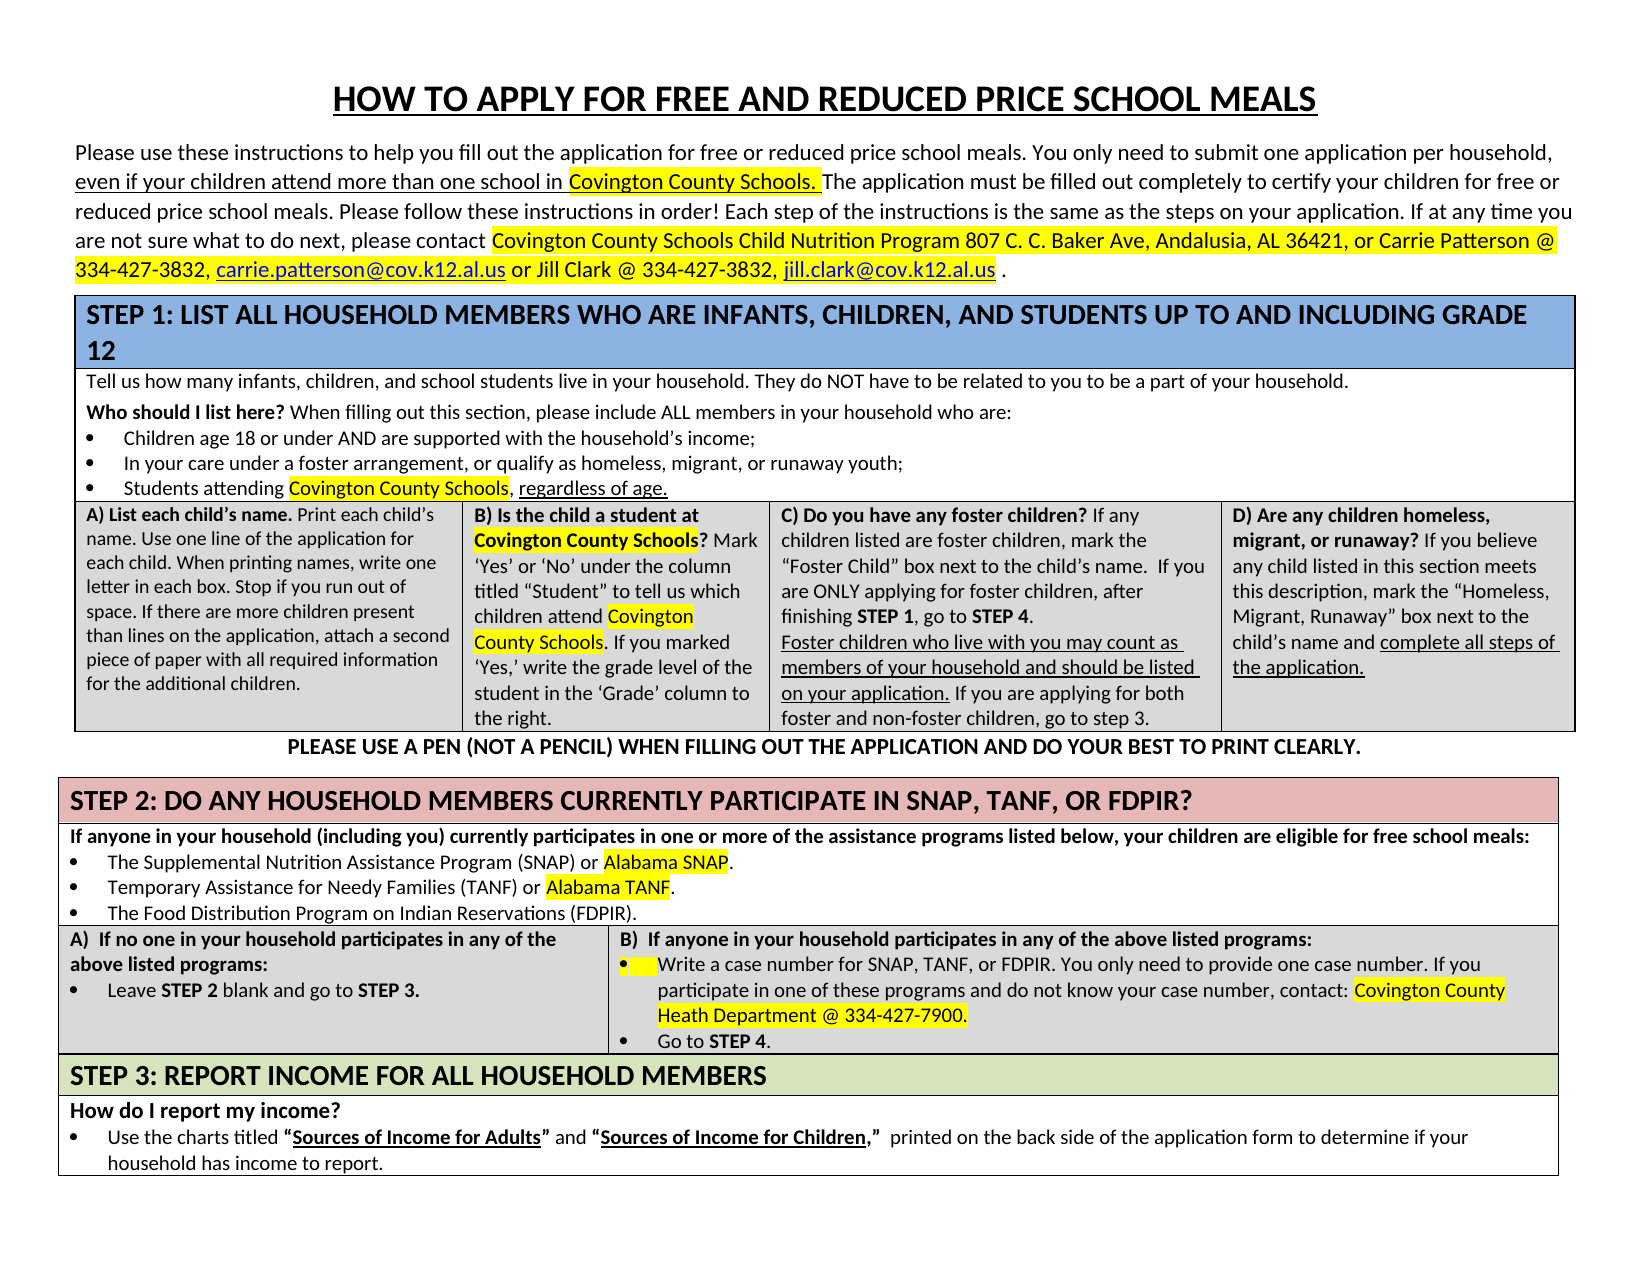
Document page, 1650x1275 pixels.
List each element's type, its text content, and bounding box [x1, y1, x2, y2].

table_header STEP 2: DO ANY HOUSEHOLD MEMBERS CURRENTLY PARTICIPATE IN SNAP, TANF, OR FDPIR? [59, 778, 1558, 822]
table_cell B) Is the child a student at Covington County Schools? Mark ‘Yes’ or ‘No’ under the column titled “Student” to tell us which children attend Covington County Schools. If you marked ‘Yes,’ write the grade level of the student in the ‘Grade’ column to the right. [463, 502, 769, 731]
table_cell C) Do you have any foster children? If any children listed are foster children, mark the “Foster Child” box next to the child’s name. If you are ONLY applying for foster children, after finishing STEP 1, go to STEP 4. Foster children who live with you may count as members of your household and should be listed on your application. If you are applying for both foster and non-foster children, go to step 3. [770, 502, 1221, 731]
table_cell D) Are any children homeless, migrant, or runaway? If you believe any child listed in this section meets this description, mark the “Homeless, Migrant, Runaway” box next to the child’s name and complete all steps of the application. [1222, 502, 1574, 731]
text Please use these instructions to help you fill out the application for free or reduced price school meals. You only need to submit one application per household, even if your children attend more than one school in Covington County Schools. The application must be filled out completely to certify your children for free or reduced price school meals. Please follow these instructions in order! Each step of the instructions is the same as the steps on your application. If at any time you are not sure what to do next, please contact Covington County Schools Child Nutrition Program 807 C. C. Baker Ave, Andalusia, AL 36421, or Carrie Patterson @ 334-427-3832, carrie.patterson@cov.k12.al.us or Jill Clark @ 334-427-3832, jill.clark@cov.k12.al.us . [75, 138, 1575, 284]
table_header STEP 3: REPORT INCOME FOR ALL HOUSEHOLD MEMBERS [59, 1055, 1558, 1095]
table_cell Tell us how many infants, children, and school students live in your household. They do NOT have to be related to you to be a part of your household. Who should I list here? When filling out this section, please include ALL members in your household who are: Children age 18 or under AND are supported with the household’s income; In your care under a foster arrangement, or qualify as homeless, migrant, or runaway youth; Students attending Covington County Schools, regardless of age. [76, 369, 1574, 501]
table_cell A) If no one in your household participates in any of the above listed programs: Leave STEP 2 blank and go to STEP 3. [59, 926, 608, 1053]
table_cell A) List each child’s name. Print each child’s name. Use one line of the application for each child. When printing names, write one letter in each box. Stop if you run out of space. If there are more children present than lines on the application, attach a second piece of paper with all required information for the additional children. [76, 502, 462, 731]
text HOW TO APPLY FOR FREE AND REDUCED PRICE SCHOOL MEALS [75, 75, 1575, 121]
table_cell If anyone in your household (including you) currently participates in one or more of the assistance programs listed below, your children are eligible for free school meals: The Supplemental Nutrition Assistance Program (SNAP) or Alabama SNAP. Temporary Assistance for Needy Families (TANF) or Alabama TANF. The Food Distribution Program on Indian Reservations (FDPIR). [59, 824, 1558, 925]
table_cell B) If anyone in your household participates in any of the above listed programs: Write a case number for SNAP, TANF, or FDPIR. You only need to provide one case number. If you participate in one of these programs and do not know your case number, contact: Covington County Heath Department @ 334-427-7900. Go to STEP 4. [609, 926, 1558, 1053]
text PLEASE USE A PEN (NOT A PENCIL) WHEN FILLING OUT THE APPLICATION AND DO YOUR BEST TO PRINT CLEARLY. [75, 732, 1575, 760]
table_header STEP 1: LIST ALL HOUSEHOLD MEMBERS WHO ARE INFANTS, CHILDREN, AND STUDENTS UP TO AND INCLUDING GRADE 12 [76, 296, 1574, 368]
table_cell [59, 1096, 1558, 1175]
